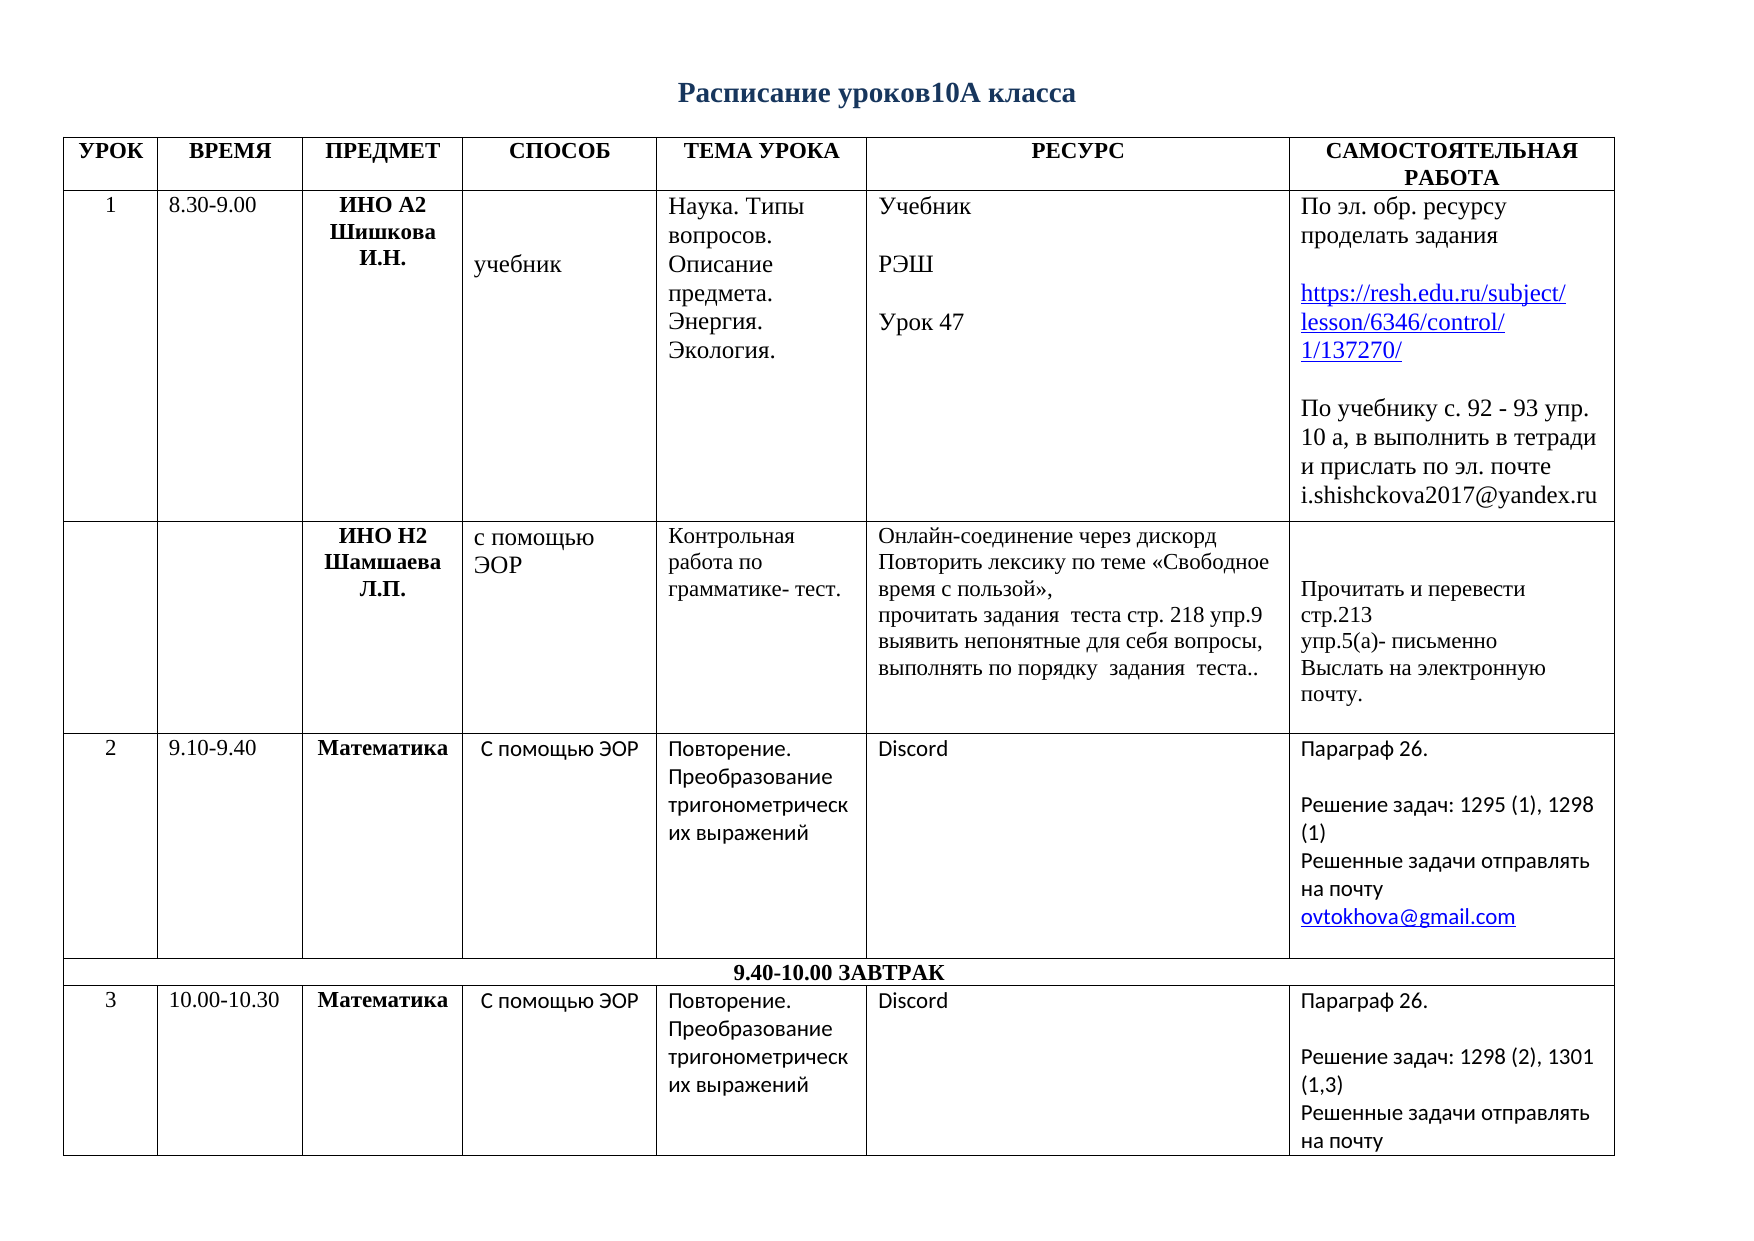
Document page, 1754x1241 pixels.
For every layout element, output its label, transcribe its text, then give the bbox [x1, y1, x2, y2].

table_cell Discord [867, 986, 1289, 1154]
table_header РЕСУРС [867, 138, 1289, 190]
table_cell 2 [64, 734, 157, 958]
table_cell С помощью ЭОР [463, 986, 656, 1154]
table_cell Повторение. Преобразование тригонометрических выражений [657, 734, 866, 958]
table_cell [64, 522, 157, 733]
table_cell Прочитать и перевести стр.213 упр.5(а)- письменно Выслать на электронную почту. [1290, 522, 1614, 733]
table_cell 3 [64, 986, 157, 1154]
table_header УРОК [64, 138, 157, 190]
table_cell с помощью ЭОР [463, 522, 656, 733]
table_cell учебник [463, 191, 656, 521]
table_cell С помощью ЭОР [463, 734, 656, 958]
table_header САМОСТОЯТЕЛЬНАЯ РАБОТА [1290, 138, 1614, 190]
table_cell Математика [303, 734, 462, 958]
text Расписание уроков10А класса [75, 75, 1679, 137]
table_cell [158, 522, 302, 733]
table_cell Наука. Типы вопросов. Описание предмета. Энергия. Экология. [657, 191, 866, 521]
table_header ТЕМА УРОКА [657, 138, 866, 190]
table_cell По эл. обр. ресурсу проделать задания https://resh.edu.ru/subject/lesson/6346/control/1/137270/ По учебнику с. 92 - 93 упр. 10 а, в выполнить в тетради и прислать по эл. почте i.shishckova2017@yandex.ru [1290, 191, 1614, 521]
table_cell Контрольная работа по грамматике- тест. [657, 522, 866, 733]
table_cell 10.00-10.30 [158, 986, 302, 1154]
table_header СПОСОБ [463, 138, 656, 190]
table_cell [1290, 986, 1614, 1154]
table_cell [657, 986, 866, 1154]
table_cell ИНО А2 Шишкова И.Н. [303, 191, 462, 521]
table_cell Математика [303, 986, 462, 1154]
table_cell Онлайн-соединение через дискорд Повторить лексику по теме «Свободное время с пользой», прочитать задания теста стр. 218 упр.9 выявить непонятные для себя вопросы, выполнять по порядку задания теста.. [867, 522, 1289, 733]
table_cell 9.10-9.40 [158, 734, 302, 958]
table_cell Параграф 26. Решение задач: 1295 (1), 1298 (1) Решенные задачи отправлять на почту ovtokhova@gmail.com [1290, 734, 1614, 958]
table_cell 1 [64, 191, 157, 521]
table_cell Учебник РЭШ Урок 47 [867, 191, 1289, 521]
table_cell 8.30-9.00 [158, 191, 302, 521]
table_cell Discord [867, 734, 1289, 958]
table_cell 9.40-10.00 ЗАВТРАК [64, 959, 1614, 985]
table_header ВРЕМЯ [158, 138, 302, 190]
table_header ПРЕДМЕТ [303, 138, 462, 190]
table_cell ИНО Н2 Шамшаева Л.П. [303, 522, 462, 733]
